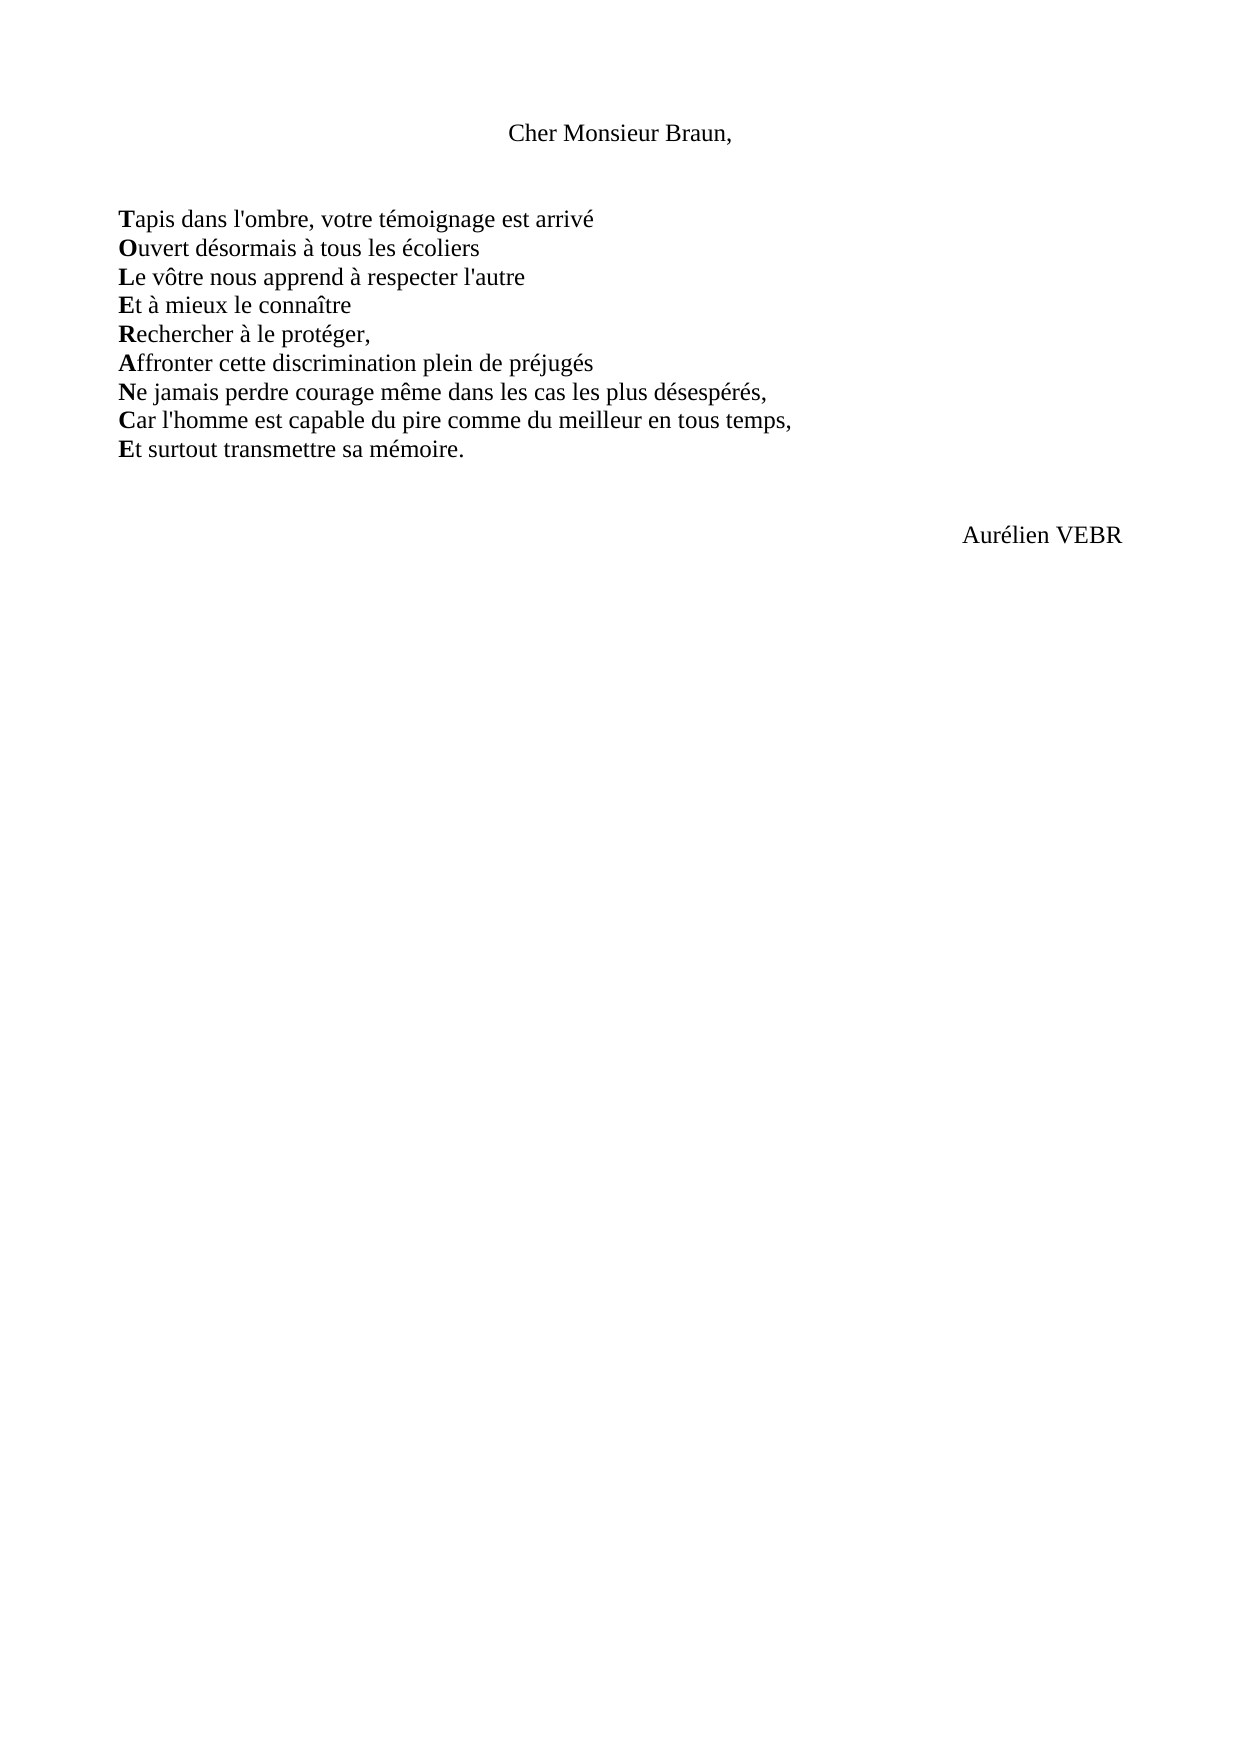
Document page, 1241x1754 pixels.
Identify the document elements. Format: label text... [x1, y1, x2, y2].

text Car l'homme est capable du pire comme du meilleur en tous temps, [118, 406, 1122, 434]
text Et à mieux le connaître [118, 291, 1122, 319]
text Aurélien VEBR [118, 521, 1122, 549]
text Ne jamais perdre courage même dans les cas les plus désespérés, [118, 377, 1122, 406]
text Affronter cette discrimination plein de préjugés [118, 348, 1122, 377]
text Cher Monsieur Braun, [118, 118, 1122, 147]
text Rechercher à le protéger, [118, 319, 1122, 348]
text Et surtout transmettre sa mémoire. [118, 434, 1122, 463]
text Tapis dans l'ombre, votre témoignage est arrivé [118, 204, 1122, 233]
text Ouvert désormais à tous les écoliers [118, 233, 1122, 262]
text Le vôtre nous apprend à respecter l'autre [118, 262, 1122, 291]
